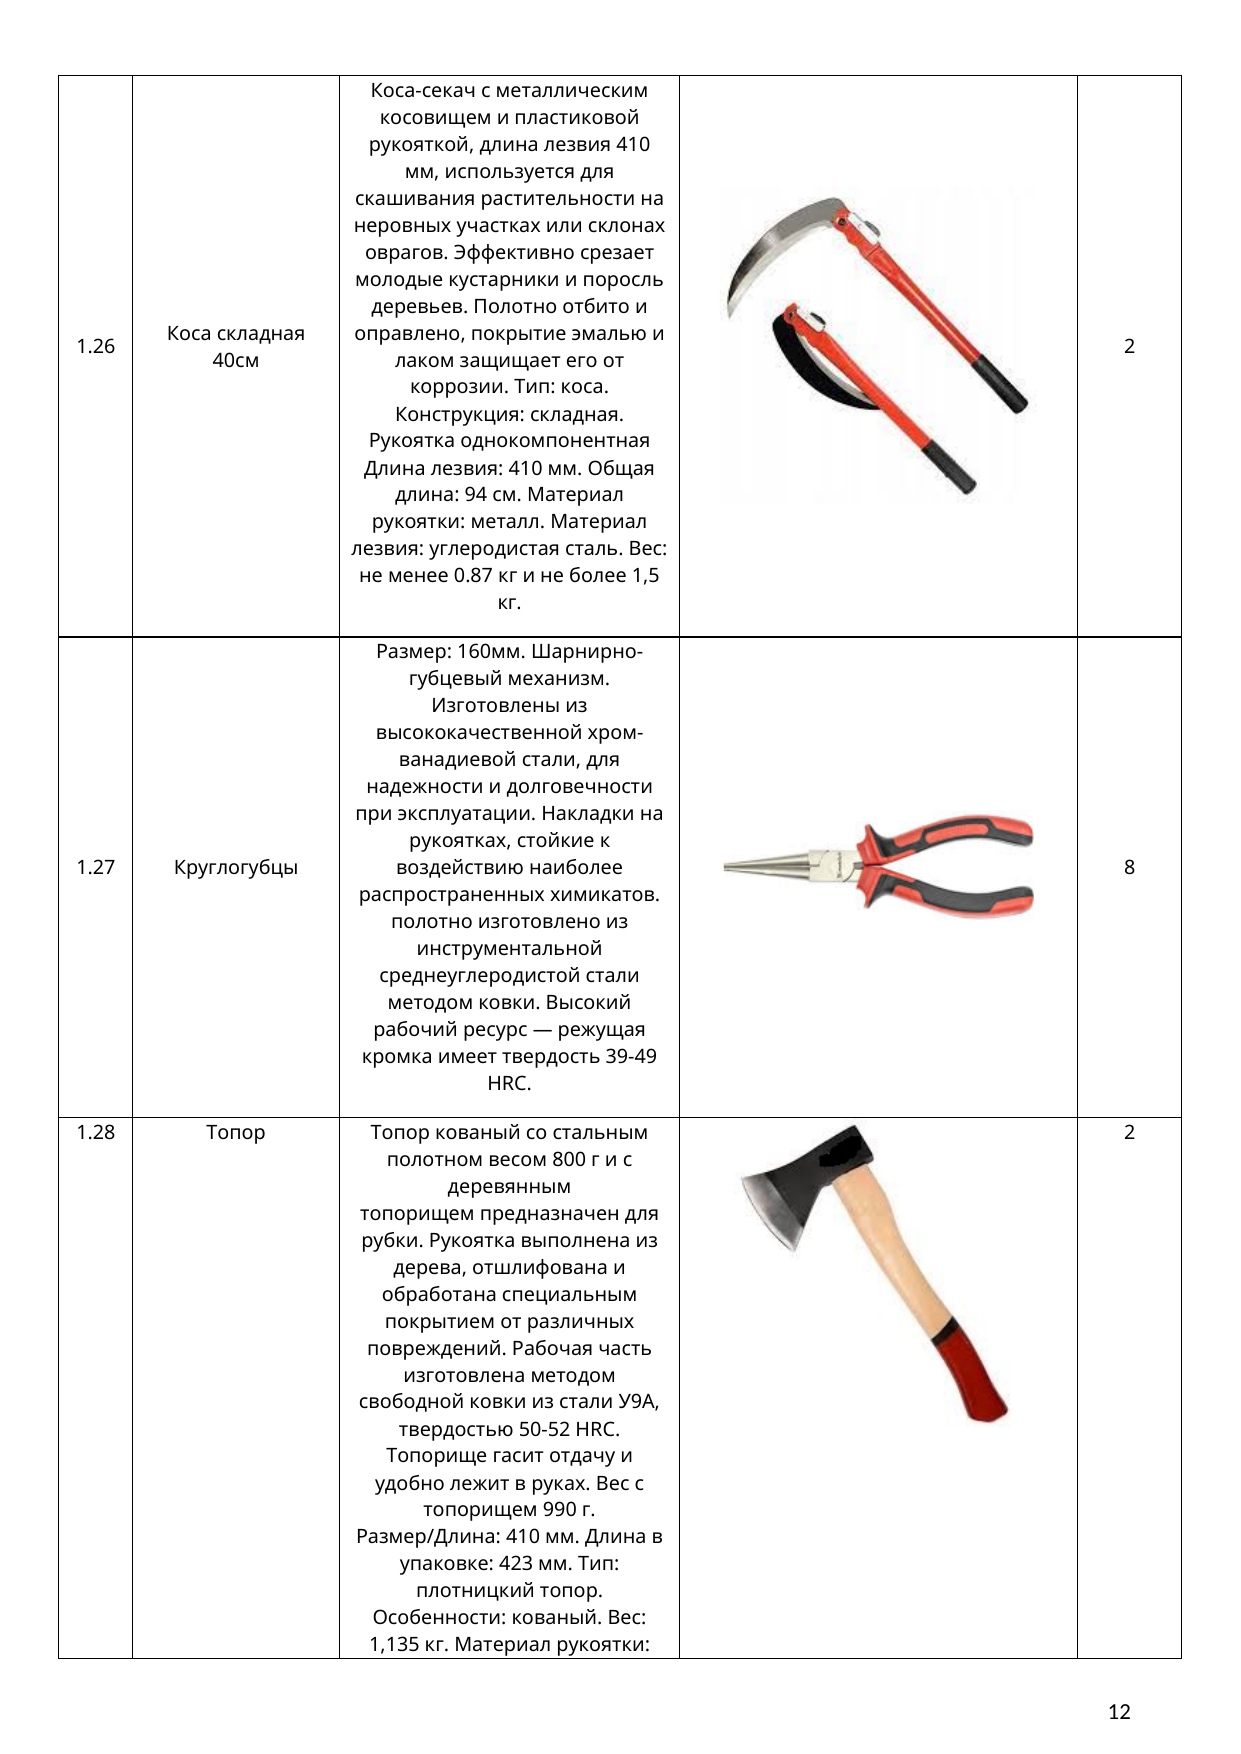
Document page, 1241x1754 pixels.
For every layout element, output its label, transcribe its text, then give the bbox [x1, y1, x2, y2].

table_cell 1.28 [59, 1118, 132, 1658]
table_cell [680, 1118, 1077, 1658]
picture [719, 186, 1038, 505]
table_cell Коса-секач с металлическим косовищем и пластиковой рукояткой, длина лезвия 410 мм, используется для скашивания растительности на неровных участках или склонах оврагов. Эффективно срезает молодые кустарники и поросль деревьев. Полотно отбито и оправлено, покрытие эмалью и лаком защищает его от коррозии. Тип: коса. Конструкция: складная. Рукоятка однокомпонентная Длина лезвия: 410 мм. Общая длина: 94 см. Материал рукоятки: металл. Материал лезвия: углеродистая сталь. Вес: не менее 0.87 кг и не более 1,5 кг. [340, 76, 679, 636]
table_cell 1.27 [59, 638, 132, 1117]
table_cell 2 [1078, 1118, 1181, 1658]
table_cell 1.26 [59, 76, 132, 636]
table_cell 2 [1078, 76, 1181, 636]
table_cell Размер: 160мм. Шарнирно-губцевый механизм. Изготовлены из высококачественной хром-ванадиевой стали, для надежности и долговечности при эксплуатации. Накладки на рукоятках, стойкие к воздействию наиболее распространенных химикатов. полотно изготовлено из инструментальной среднеуглеродистой стали методом ковки. Высокий рабочий ресурс — режущая кромка имеет твердость 39-49 HRC. [340, 638, 679, 1117]
table_cell [680, 638, 1077, 1117]
table_cell Топор [133, 1118, 339, 1658]
table_cell 8 [1078, 638, 1181, 1117]
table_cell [340, 1118, 679, 1658]
picture [723, 1118, 1034, 1428]
table_cell Круглогубцы [133, 638, 339, 1117]
table_cell Коса складная 40см [133, 76, 339, 636]
table_cell [680, 76, 1077, 636]
picture [723, 711, 1034, 1022]
